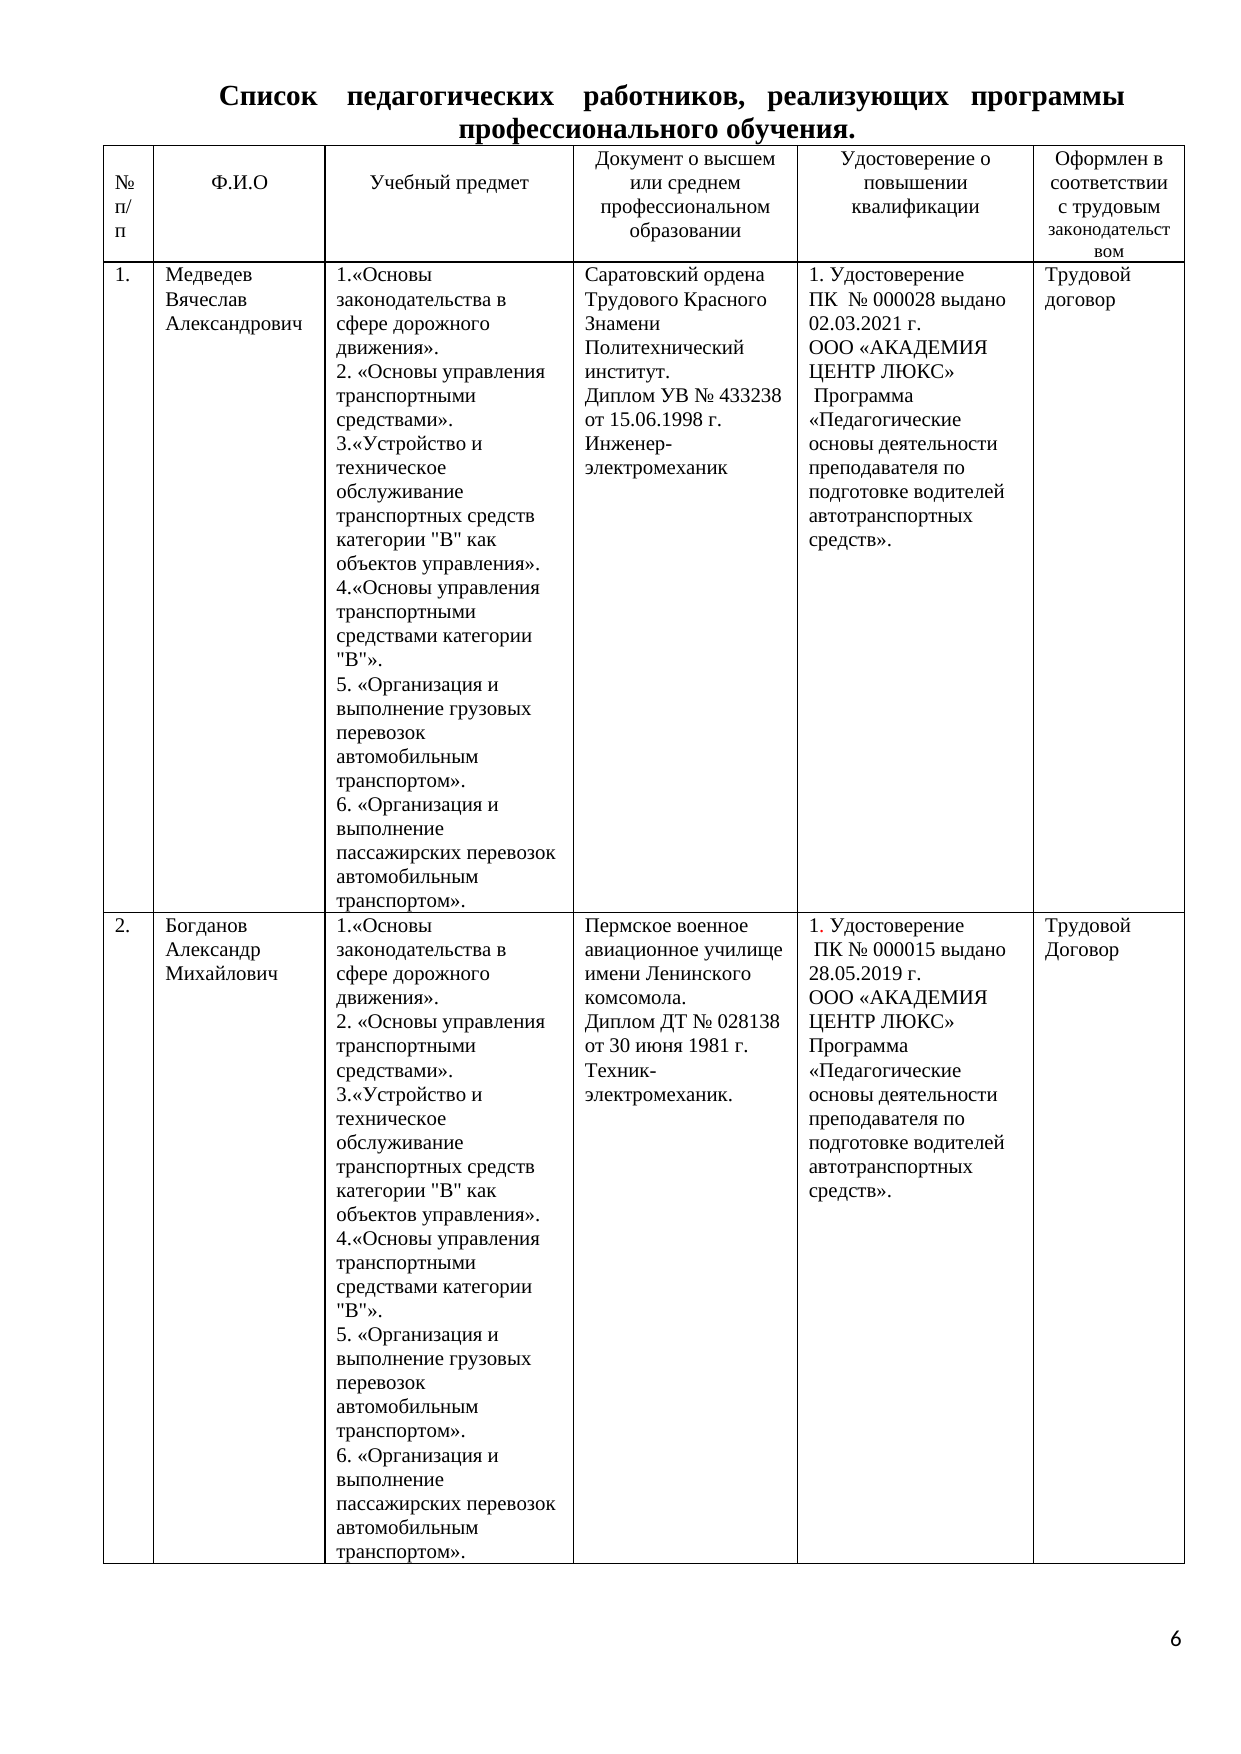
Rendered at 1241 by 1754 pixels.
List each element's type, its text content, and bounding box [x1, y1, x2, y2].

table_cell 1.«Основы законодательства в сфере дорожного движения». 2. «Основы управления транспортными средствами». 3.«Устройство и техническое обслуживание транспортных средств категории "B" как объектов управления». 4.«Основы управления транспортными средствами категории "B"». 5. «Организация и выполнение грузовых перевозок автомобильным транспортом». 6. «Организация и выполнение пассажирских перевозок автомобильным транспортом». [326, 263, 573, 912]
table_cell Богданов Александр Михайлович [154, 913, 324, 1563]
table_cell Трудовой Договор [1034, 913, 1184, 1563]
table_header Ф.И.О [154, 146, 324, 261]
table_header Удостоверение о повышении квалификации [798, 146, 1033, 261]
table_cell 1. [104, 263, 153, 912]
table_header Документ о высшем или среднем профессиональном образовании [574, 146, 797, 261]
table_cell Саратовский ордена Трудового Красного Знамени Политехнический институт. Диплом УВ № 433238 от 15.06.1998 г. Инженер-электромеханик [574, 263, 797, 912]
text Список педагогических работников, реализующих программы [133, 78, 1181, 111]
table_cell Медведев Вячеслав Александрович [154, 263, 324, 912]
table_cell 1. Удостоверение ПК № 000015 выдано 28.05.2019 г. ООО «АКАДЕМИЯ ЦЕНТР ЛЮКС» Программа «Педагогические основы деятельности преподавателя по подготовке водителей автотранспортных средств». [798, 913, 1033, 1563]
table_cell Трудовой договор [1034, 263, 1184, 912]
table_header Учебный предмет [326, 146, 573, 261]
table_cell 1. Удостоверение ПК № 000028 выдано 02.03.2021 г. ООО «АКАДЕМИЯ ЦЕНТР ЛЮКС» Программа «Педагогические основы деятельности преподавателя по подготовке водителей автотранспортных средств». [798, 263, 1033, 912]
table_cell 2. [104, 913, 153, 1563]
table_cell 1.«Основы законодательства в сфере дорожного движения». 2. «Основы управления транспортными средствами». 3.«Устройство и техническое обслуживание транспортных средств категории "B" как объектов управления». 4.«Основы управления транспортными средствами категории "B"». 5. «Организация и выполнение грузовых перевозок автомобильным транспортом». 6. «Организация и выполнение пассажирских перевозок автомобильным транспортом». [326, 913, 573, 1563]
table_header № п/п [104, 146, 153, 261]
table_header Оформлен в соответствии с трудовым законодательством [1034, 146, 1184, 261]
text профессионального обучения. [133, 111, 1181, 145]
table_cell Пермское военное авиационное училище имени Ленинского комсомола. Диплом ДТ № 028138 от 30 июня 1981 г. Техник-электромеханик. [574, 913, 797, 1563]
